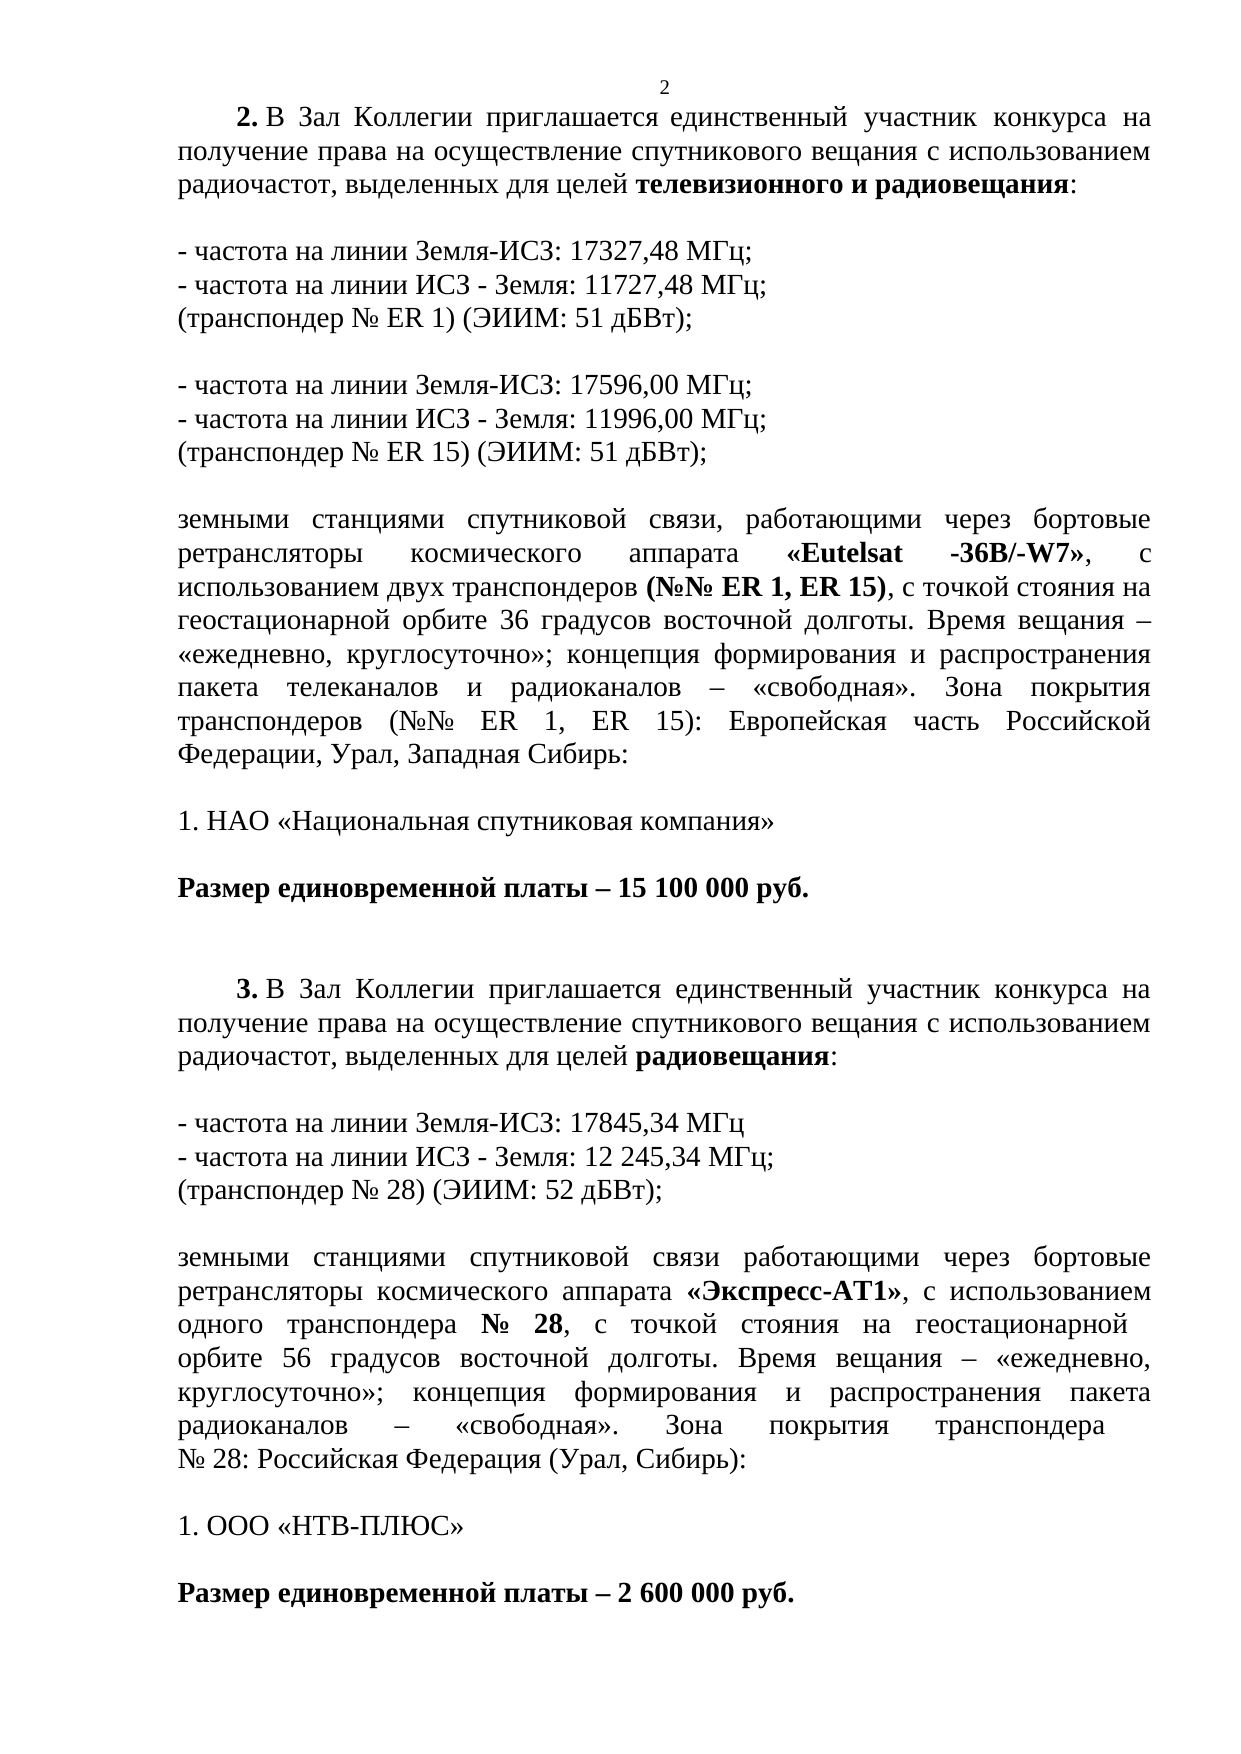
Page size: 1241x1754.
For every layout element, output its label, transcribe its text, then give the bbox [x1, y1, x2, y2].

text - частота на линии Земля-ИСЗ: 17327,48 МГц; [177, 233, 1152, 267]
text 3. В Зал Коллегии приглашается единственный участник конкурса на получение права на осуществление спутникового вещания с использованием радиочастот, выделенных для целей радиовещания: [177, 971, 1152, 1072]
text 1. ООО «НТВ-ПЛЮС» [177, 1508, 1152, 1541]
text 1. НАО «Национальная спутниковая компания» [177, 803, 1152, 837]
text - частота на линии Земля-ИСЗ: 17596,00 МГц; [177, 367, 1152, 401]
text - частота на линии Земля-ИСЗ: 17845,34 МГц [177, 1105, 1152, 1139]
text - частота на линии ИСЗ - Земля: 11727,48 МГц; [177, 267, 1152, 300]
text Размер единовременной платы – 15 100 000 руб. [177, 871, 1152, 904]
text земными станциями спутниковой связи, работающими через бортовые ретрансляторы космического аппарата «Eutelsat -36B/-W7», с использованием двух транспондеров (№№ ER 1, ER 15), с точкой стояния на геостационарной орбите 36 градусов восточной долготы. Время вещания – «ежедневно, круглосуточно»; концепция формирования и распространения пакета телеканалов и радиоканалов – «свободная». Зона покрытия транспондеров (№№ ER 1, ER 15): Европейская часть Российской Федерации, Урал, Западная Сибирь: [177, 502, 1152, 770]
text - частота на линии ИСЗ - Земля: 11996,00 МГц; [177, 401, 1152, 434]
text Размер единовременной платы – 2 600 000 руб. [177, 1575, 1152, 1608]
text (транспондер № 28) (ЭИИМ: 52 дБВт); [177, 1172, 1152, 1206]
text 2. В Зал Коллегии приглашается единственный участник конкурса на получение права на осуществление спутникового вещания с использованием радиочастот, выделенных для целей телевизионного и радиовещания: [177, 99, 1152, 200]
text (транспондер № ER 1) (ЭИИМ: 51 дБВт); [177, 300, 1152, 334]
text - частота на линии ИСЗ - Земля: 12 245,34 МГц; [177, 1139, 1152, 1172]
text (транспондер № ER 15) (ЭИИМ: 51 дБВт); [177, 434, 1152, 468]
text земными станциями спутниковой связи работающими через бортовые ретрансляторы космического аппарата «Экспресс-АТ1», с использованием одного транспондера № 28, с точкой стояния на геостационарной орбите 56 градусов восточной долготы. Время вещания – «ежедневно, круглосуточно»; концепция формирования и распространения пакета радиоканалов – «свободная». Зона покрытия транспондера № 28: Российская Федерация (Урал, Сибирь): [177, 1239, 1152, 1474]
